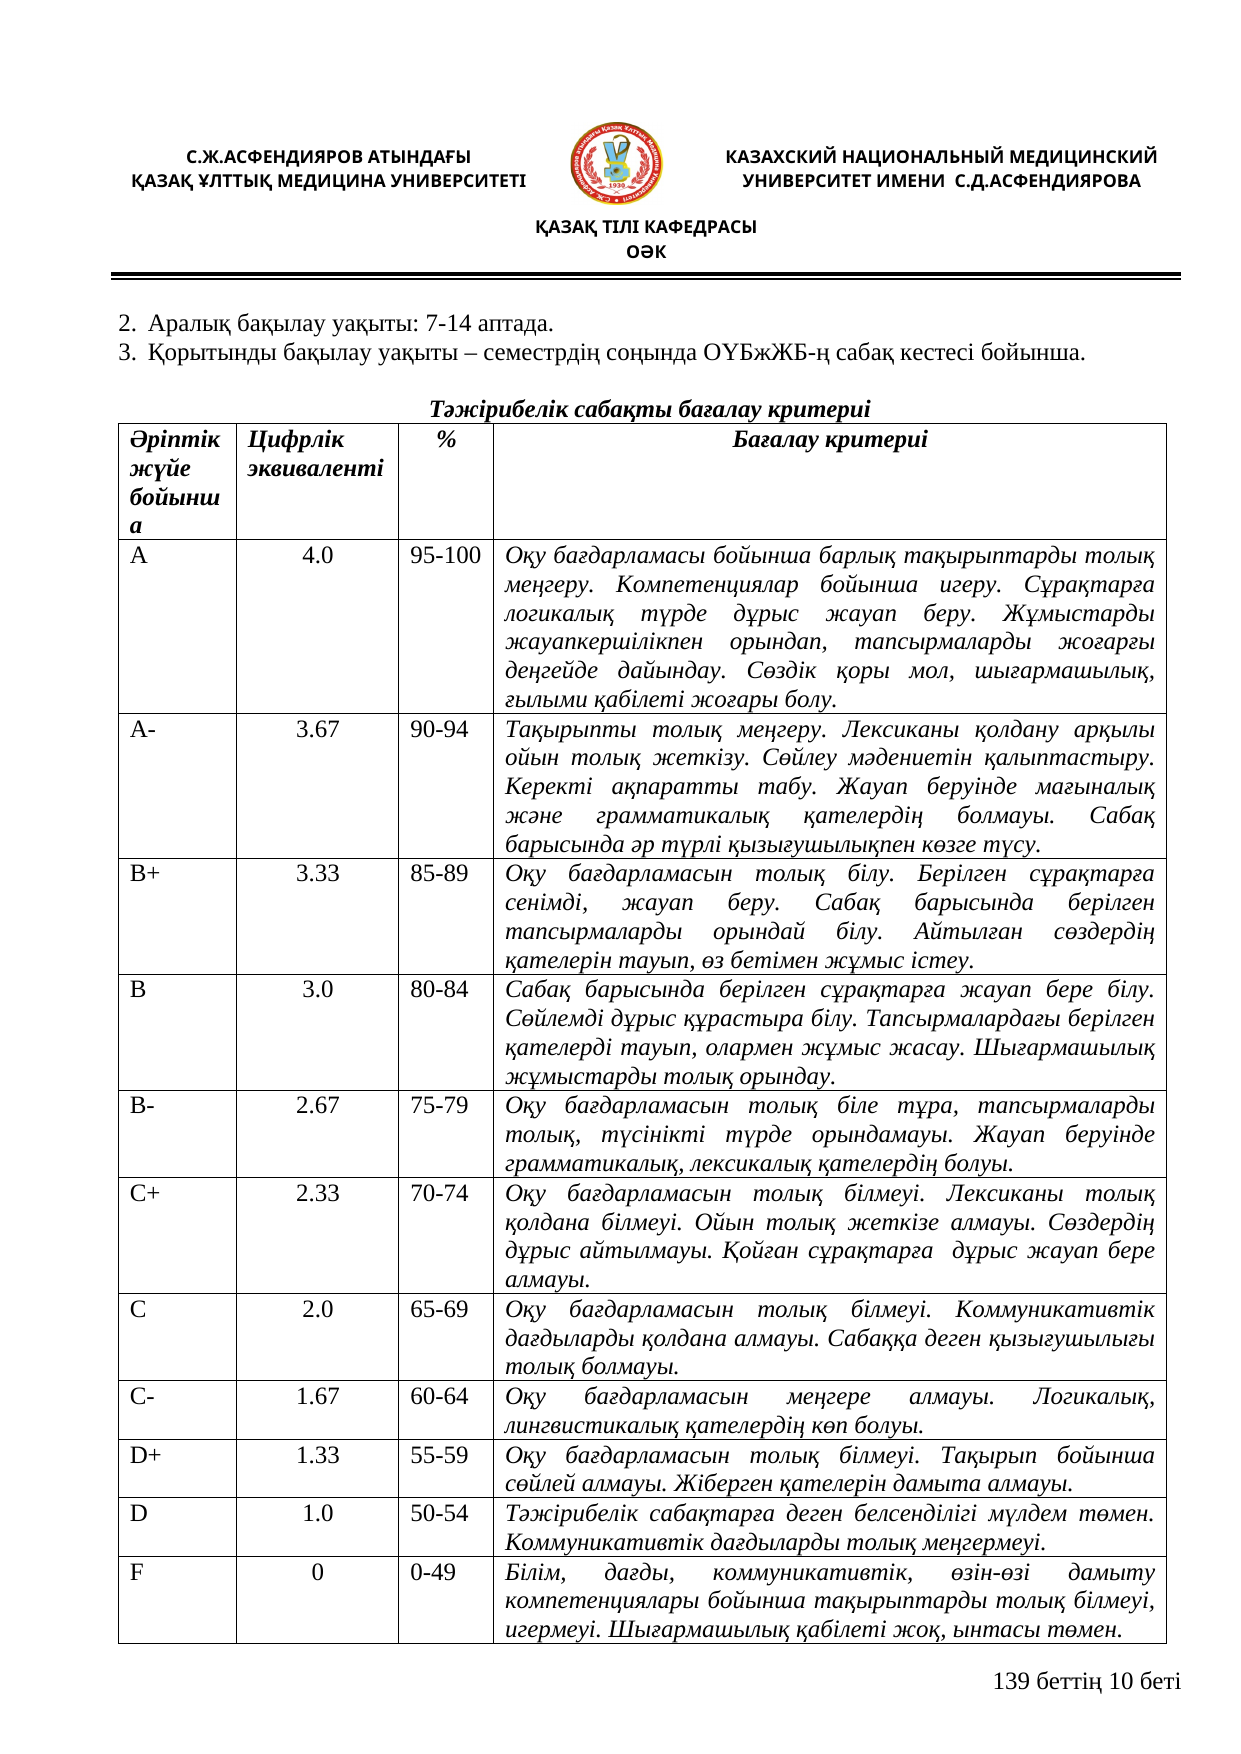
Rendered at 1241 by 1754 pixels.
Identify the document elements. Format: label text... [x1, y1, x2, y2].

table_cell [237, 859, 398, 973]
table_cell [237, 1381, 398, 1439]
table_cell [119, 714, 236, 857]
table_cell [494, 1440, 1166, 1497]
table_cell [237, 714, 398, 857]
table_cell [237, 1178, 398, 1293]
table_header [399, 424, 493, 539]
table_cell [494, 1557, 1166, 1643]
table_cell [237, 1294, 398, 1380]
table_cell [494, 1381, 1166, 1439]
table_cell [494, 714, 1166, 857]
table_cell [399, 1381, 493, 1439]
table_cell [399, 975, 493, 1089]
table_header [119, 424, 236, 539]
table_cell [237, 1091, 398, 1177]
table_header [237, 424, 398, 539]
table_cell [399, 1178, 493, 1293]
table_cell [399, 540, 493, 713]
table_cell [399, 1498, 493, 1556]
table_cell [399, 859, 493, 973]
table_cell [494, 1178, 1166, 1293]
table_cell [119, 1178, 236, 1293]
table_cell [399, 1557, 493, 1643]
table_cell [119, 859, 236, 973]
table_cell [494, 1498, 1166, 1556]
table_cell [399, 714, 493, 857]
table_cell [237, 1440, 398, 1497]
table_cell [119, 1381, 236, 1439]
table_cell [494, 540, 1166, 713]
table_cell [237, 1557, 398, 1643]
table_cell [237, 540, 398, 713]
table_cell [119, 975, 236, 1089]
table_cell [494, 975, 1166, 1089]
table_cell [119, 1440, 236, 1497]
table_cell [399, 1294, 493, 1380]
list Аралық бақылау уақыты: 7-14 аптада. [118, 308, 1181, 337]
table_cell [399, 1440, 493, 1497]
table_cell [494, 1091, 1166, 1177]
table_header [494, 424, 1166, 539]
title Тәжірибелік сабақты бағалау критериі [118, 394, 1181, 423]
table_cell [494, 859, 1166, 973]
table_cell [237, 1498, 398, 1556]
picture [570, 122, 665, 205]
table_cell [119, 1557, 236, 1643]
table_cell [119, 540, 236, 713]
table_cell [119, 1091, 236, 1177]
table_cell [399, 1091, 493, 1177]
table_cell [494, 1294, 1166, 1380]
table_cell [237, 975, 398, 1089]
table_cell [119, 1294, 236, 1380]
list Қорытынды бақылау уақыты – семестрдің соңында ОҮБжЖБ-ң сабақ кестесі бойынша. [118, 337, 1181, 366]
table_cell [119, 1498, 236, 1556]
